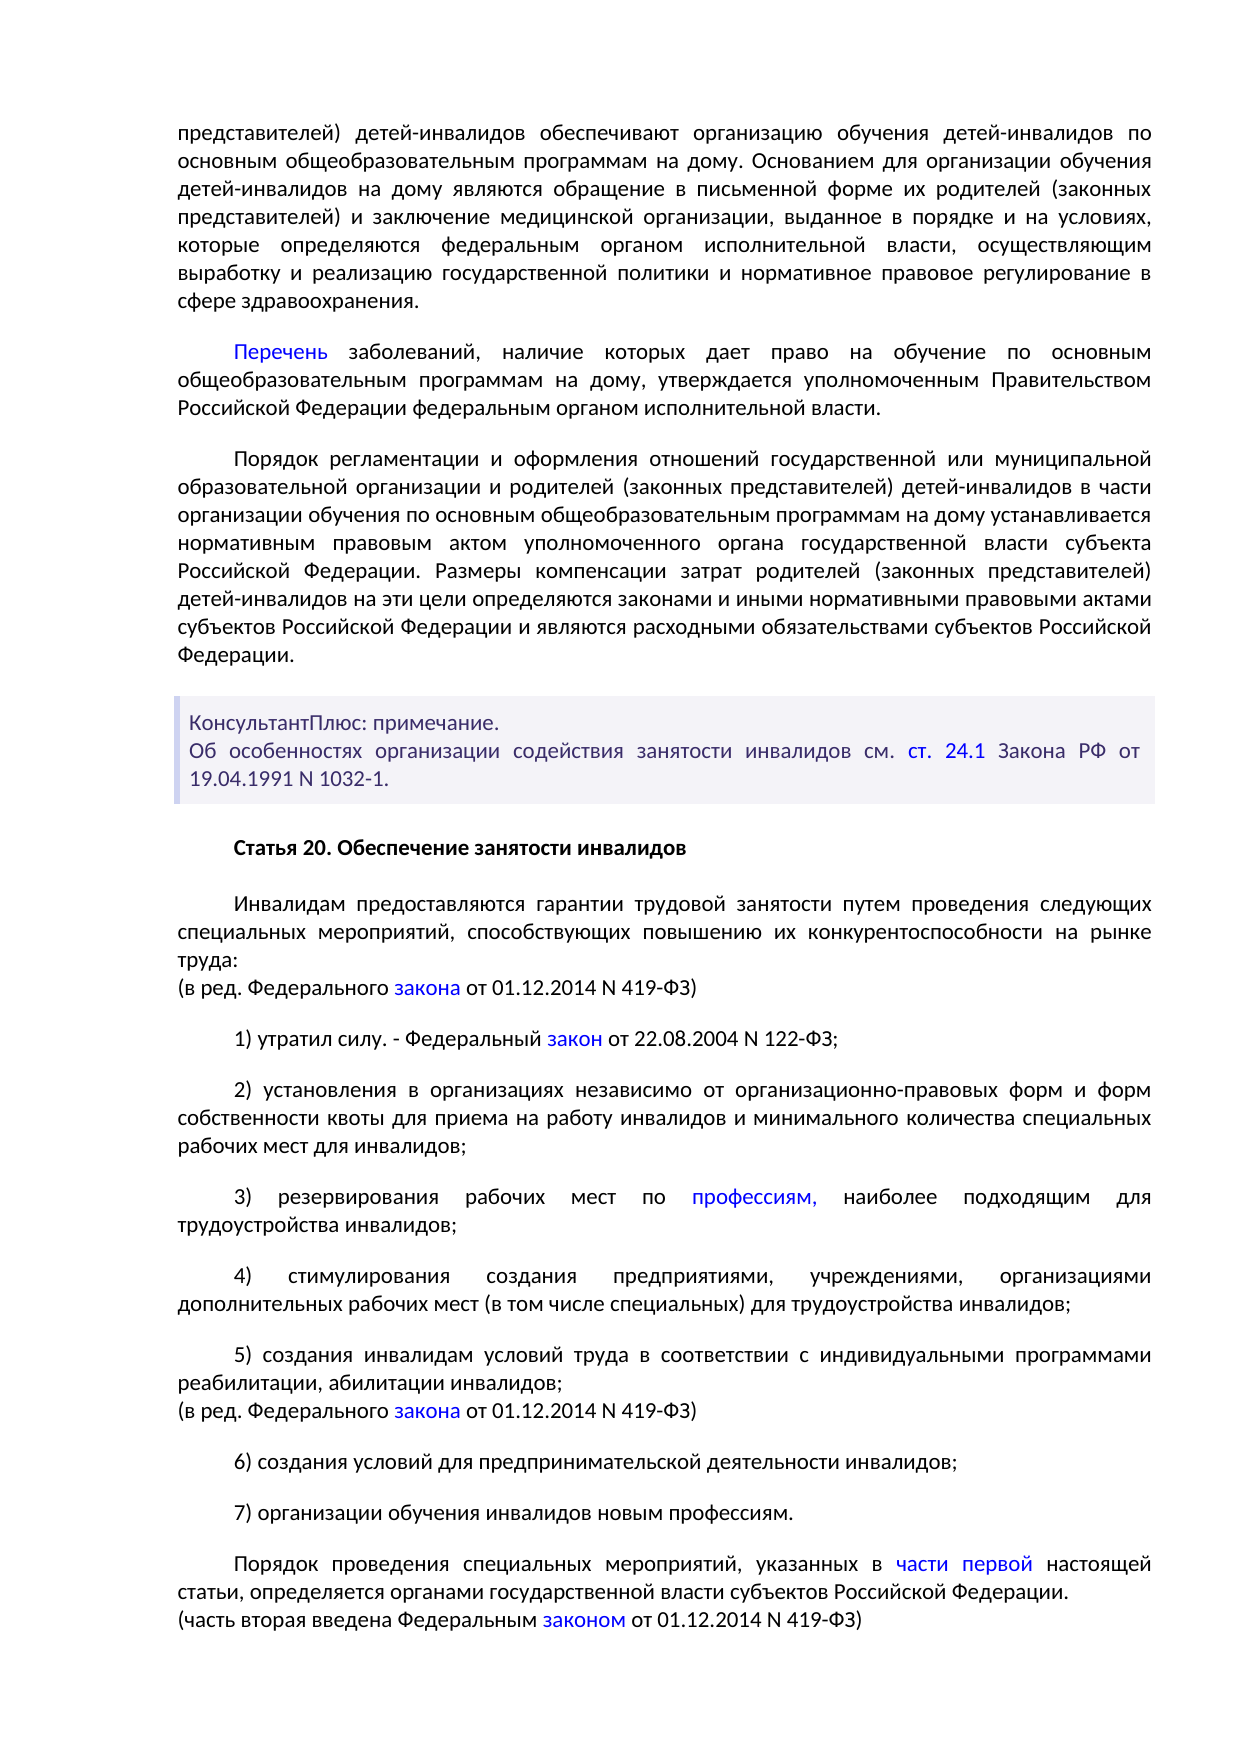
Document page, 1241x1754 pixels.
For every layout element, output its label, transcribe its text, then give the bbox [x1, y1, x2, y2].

text 4) стимулирования создания предприятиями, учреждениями, организациями дополнительных рабочих мест (в том числе специальных) для трудоустройства инвалидов; [177, 1261, 1152, 1317]
text Перечень заболеваний, наличие которых дает право на обучение по основным общеобразовательным программам на дому, утверждается уполномоченным Правительством Российской Федерации федеральным органом исполнительной власти. [177, 337, 1152, 421]
text 2) установления в организациях независимо от организационно-правовых форм и форм собственности квоты для приема на работу инвалидов и минимального количества специальных рабочих мест для инвалидов; [177, 1075, 1152, 1159]
text (часть вторая введена Федеральным законом от 01.12.2014 N 419-ФЗ) [177, 1605, 1152, 1633]
text 7) организации обучения инвалидов новым профессиям. [177, 1498, 1152, 1526]
text 1) утратил силу. - Федеральный закон от 22.08.2004 N 122-ФЗ; [177, 1024, 1152, 1052]
text 3) резервирования рабочих мест по профессиям, наиболее подходящим для трудоустройства инвалидов; [177, 1182, 1152, 1238]
table_header КонсультантПлюс: примечание. Об особенностях организации содействия занятости инвалидов см. ст. 24.1 Закона РФ от 19.04.1991 N 1032-1. [180, 696, 1149, 804]
text Порядок регламентации и оформления отношений государственной или муниципальной образовательной организации и родителей (законных представителей) детей-инвалидов в части организации обучения по основным общеобразовательным программам на дому устанавливается нормативным правовым актом уполномоченного органа государственной власти субъекта Российской Федерации. Размеры компенсации затрат родителей (законных представителей) детей-инвалидов на эти цели определяются законами и иными нормативными правовыми актами субъектов Российской Федерации и являются расходными обязательствами субъектов Российской Федерации. [177, 444, 1152, 668]
title Статья 20. Обеспечение занятости инвалидов [177, 833, 1152, 861]
text 6) создания условий для предпринимательской деятельности инвалидов; [177, 1447, 1152, 1475]
text 5) создания инвалидам условий труда в соответствии с индивидуальными программами реабилитации, абилитации инвалидов; [177, 1340, 1152, 1396]
text Инвалидам предоставляются гарантии трудовой занятости путем проведения следующих специальных мероприятий, способствующих повышению их конкурентоспособности на рынке труда: [177, 889, 1152, 973]
text (в ред. Федерального закона от 01.12.2014 N 419-ФЗ) [177, 1396, 1152, 1424]
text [177, 118, 1152, 314]
text (в ред. Федерального закона от 01.12.2014 N 419-ФЗ) [177, 973, 1152, 1001]
text Порядок проведения специальных мероприятий, указанных в части первой настоящей статьи, определяется органами государственной власти субъектов Российской Федерации. [177, 1549, 1152, 1605]
